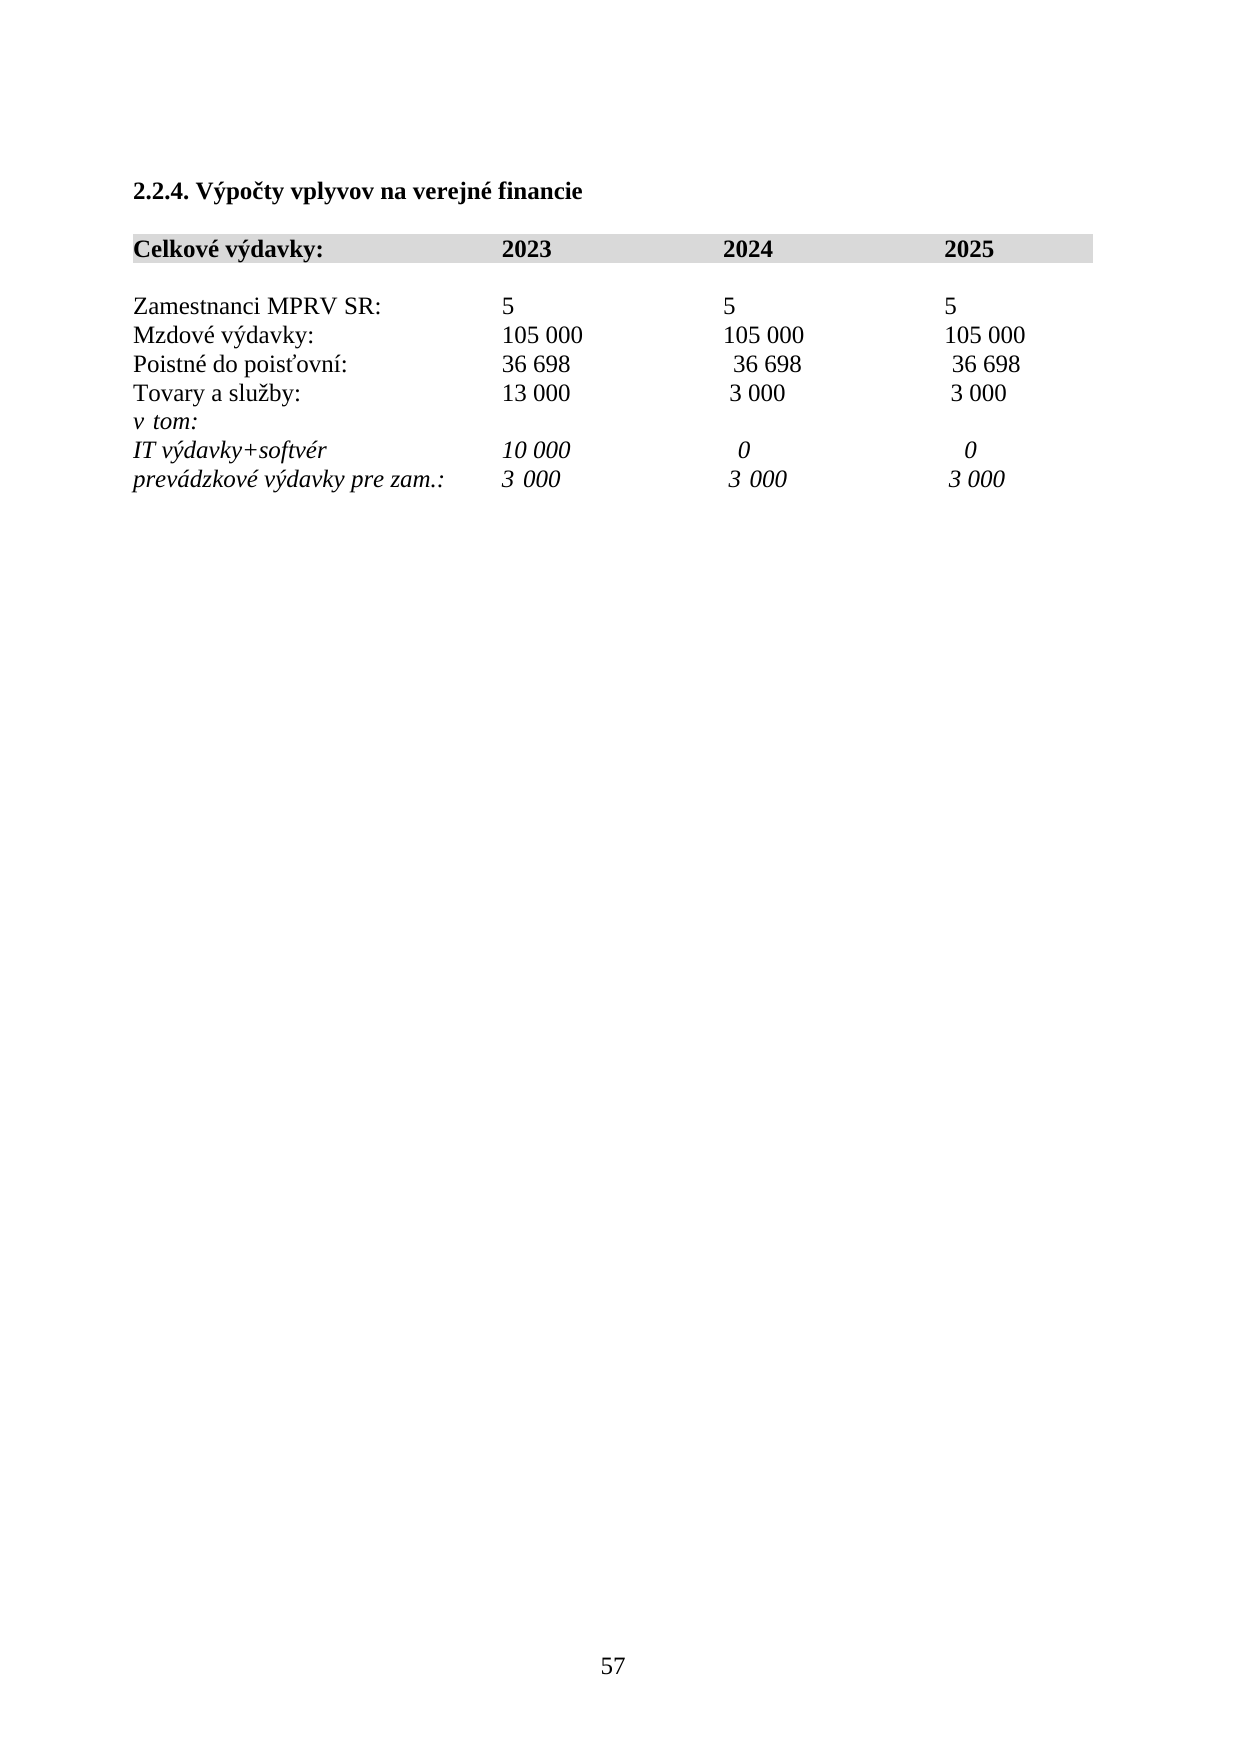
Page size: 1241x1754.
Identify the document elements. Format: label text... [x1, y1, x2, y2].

text Zamestnanci MPRV SR: 5 5 5 [133, 291, 1093, 320]
text Celkové výdavky: 2023 2024 2025 [324, 234, 1093, 263]
text Poistné do poisťovní: 36 698 36 698 36 698 [133, 349, 1093, 378]
text Mzdové výdavky: 105 000 105 000 105 000 [133, 320, 1093, 349]
text IT výdavky+softvér 10 000 0 0 [133, 435, 1093, 464]
text 2.2.4. Výpočty vplyvov na verejné financie [133, 176, 1093, 205]
text v tom: [133, 406, 1093, 435]
text prevádzkové výdavky pre zam.: 3 000 3 000 3 000 [133, 464, 1093, 493]
text Tovary a služby: 13 000 3 000 3 000 [133, 378, 1093, 406]
